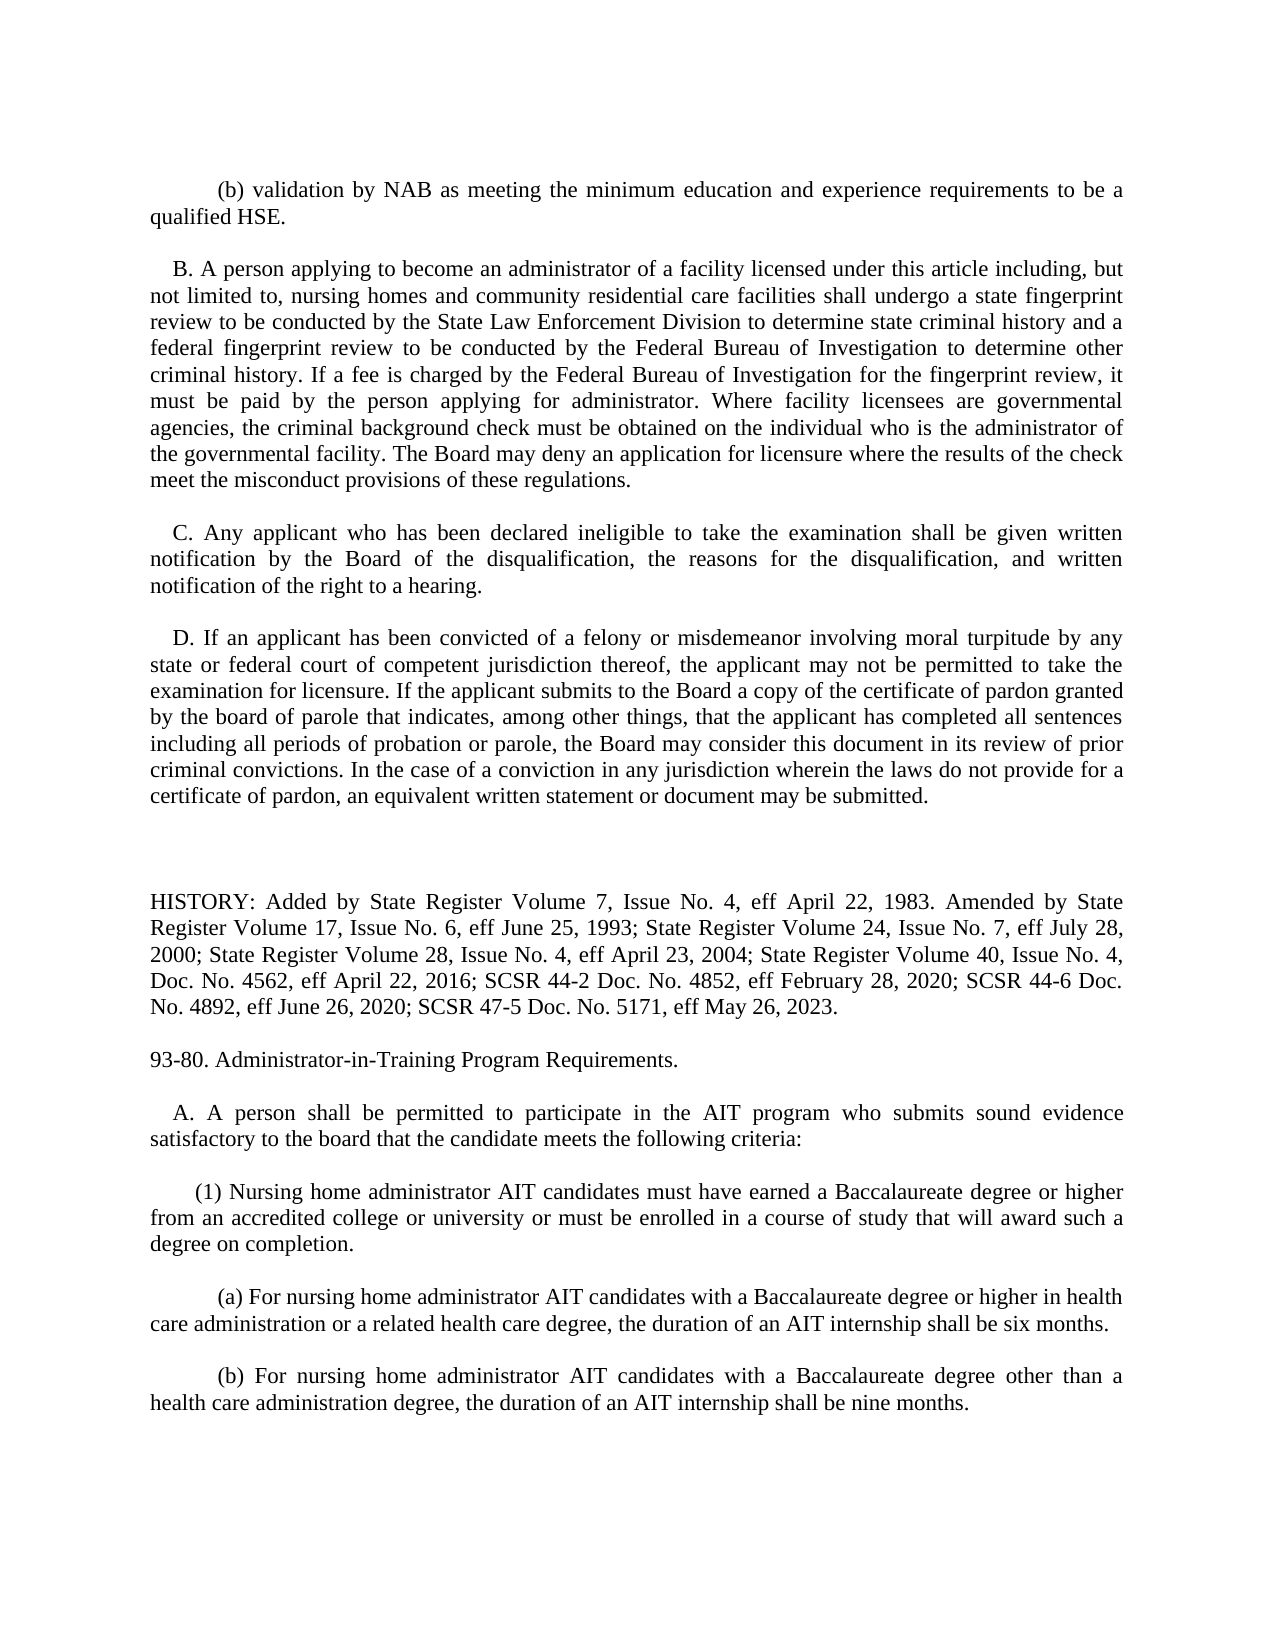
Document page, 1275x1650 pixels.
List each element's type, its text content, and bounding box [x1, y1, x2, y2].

text A. A person shall be permitted to participate in the AIT program who submits sound evidence satisfactory to the board that the candidate meets the following criteria: [150, 1099, 1125, 1151]
text (1) Nursing home administrator AIT candidates must have earned a Baccalaureate degree or higher from an accredited college or university or must be enrolled in a course of study that will award such a degree on completion. [150, 1178, 1125, 1257]
text B. A person applying to become an administrator of a facility licensed under this article including, but not limited to, nursing homes and community residential care facilities shall undergo a state fingerprint review to be conducted by the State Law Enforcement Division to determine state criminal history and a federal fingerprint review to be conducted by the Federal Bureau of Investigation to determine other criminal history. If a fee is charged by the Federal Bureau of Investigation for the fingerprint review, it must be paid by the person applying for administrator. Where facility licensees are governmental agencies, the criminal background check must be obtained on the individual who is the administrator of the governmental facility. The Board may deny an application for licensure where the results of the check meet the misconduct provisions of these regulations. [150, 255, 1125, 493]
text C. Any applicant who has been declared ineligible to take the examination shall be given written notification by the Board of the disqualification, the reasons for the disqualification, and written notification of the right to a hearing. [150, 519, 1125, 598]
text 93-80. Administrator-in-Training Program Requirements. [150, 1046, 1125, 1072]
text D. If an applicant has been convicted of a felony or misdemeanor involving moral turpitude by any state or federal court of competent jurisdiction thereof, the applicant may not be permitted to take the examination for licensure. If the applicant submits to the Board a copy of the certificate of pardon granted by the board of parole that indicates, among other things, that the applicant has completed all sentences including all periods of probation or parole, the Board may consider this document in its review of prior criminal convictions. In the case of a conviction in any jurisdiction wherein the laws do not provide for a certificate of pardon, an equivalent written statement or document may be submitted. [150, 624, 1125, 809]
text (b) validation by NAB as meeting the minimum education and experience requirements to be a qualified HSE. [150, 176, 1125, 229]
text (a) For nursing home administrator AIT candidates with a Baccalaureate degree or higher in health care administration or a related health care degree, the duration of an AIT internship shall be six months. [150, 1283, 1125, 1336]
text (b) For nursing home administrator AIT candidates with a Baccalaureate degree other than a health care administration degree, the duration of an AIT internship shall be nine months. [150, 1362, 1125, 1415]
text HISTORY: Added by State Register Volume 7, Issue No. 4, eff April 22, 1983. Amended by State Register Volume 17, Issue No. 6, eff June 25, 1993; State Register Volume 24, Issue No. 7, eff July 28, 2000; State Register Volume 28, Issue No. 4, eff April 23, 2004; State Register Volume 40, Issue No. 4, Doc. No. 4562, eff April 22, 2016; SCSR 44-2 Doc. No. 4852, eff February 28, 2020; SCSR 44-6 Doc. No. 4892, eff June 26, 2020; SCSR 47-5 Doc. No. 5171, eff May 26, 2023. [150, 888, 1125, 1020]
